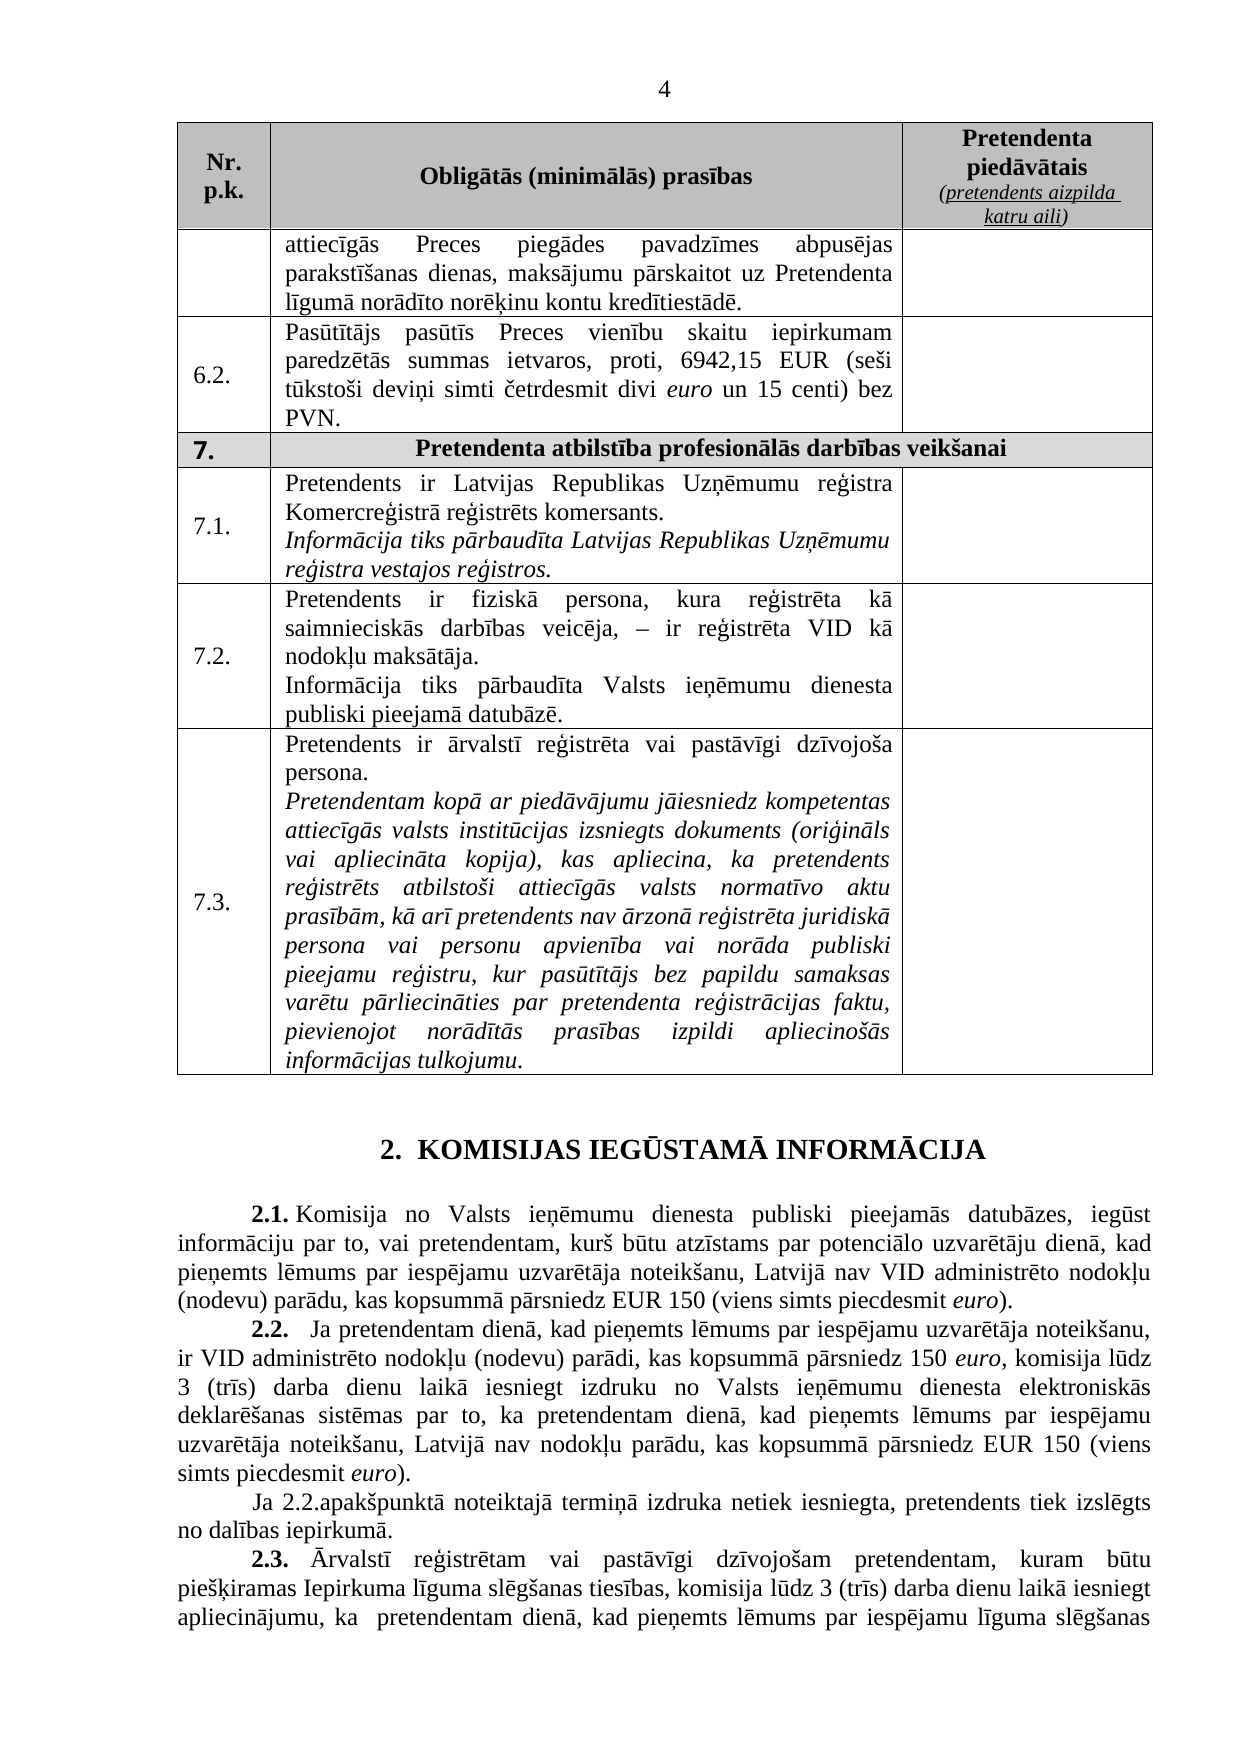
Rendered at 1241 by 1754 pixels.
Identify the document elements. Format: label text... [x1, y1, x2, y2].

table_cell Pasūtītājs pasūtīs Preces vienību skaitu iepirkumam paredzētās summas ietvaros, proti, 6942,15 EUR (seši tūkstoši deviņi simti četrdesmit divi euro un 15 centi) bez PVN. [271, 317, 902, 432]
table_cell [178, 584, 270, 728]
table_cell [903, 584, 1152, 728]
table_cell Pretendenta atbilstība profesionālās darbības veikšanai [271, 433, 1152, 467]
table_cell [178, 230, 270, 316]
table_cell [178, 433, 270, 467]
table_cell Pretendents ir Latvijas Republikas Uzņēmumu reģistra Komercreģistrā reģistrēts komersants. Informācija tiks pārbaudīta Latvijas Republikas Uzņēmumu reģistra vestajos reģistros. [271, 468, 902, 583]
table_cell [903, 468, 1152, 583]
table_cell [903, 729, 1152, 1074]
table_cell [178, 317, 270, 432]
table_header Pretendenta piedāvātais (pretendents aizpilda katru aili) [903, 123, 1152, 228]
table_cell [903, 317, 1152, 432]
table_cell Pretendents ir fiziskā persona, kura reģistrēta kā saimnieciskās darbības veicēja, – ir reģistrēta VID kā nodokļu maksātāja. Informācija tiks pārbaudīta Valsts ieņēmumu dienesta publiski pieejamā datubāzē. [271, 584, 902, 728]
table_cell Pretendents ir ārvalstī reģistrēta vai pastāvīgi dzīvojoša persona. Pretendentam kopā ar piedāvājumu jāiesniedz kompetentas attiecīgās valsts institūcijas izsniegts dokuments (oriģināls vai apliecināta kopija), kas apliecina, ka pretendents reģistrēts atbilstoši attiecīgās valsts normatīvo aktu prasībām, kā arī pretendents nav ārzonā reģistrēta juridiskā persona vai personu apvienība vai norāda publiski pieejamu reģistru, kur pasūtītājs bez papildu samaksas varētu pārliecināties par pretendenta reģistrācijas faktu, pievienojot norādītās prasības izpildi apliecinošās informācijas tulkojumu. [271, 729, 902, 1074]
text Ja 2.2.apakšpunktā noteiktajā termiņā izdruka netiek iesniegta, pretendents tiek izslēgts no dalības iepirkumā. [177, 1487, 1152, 1544]
table_header Nr. p.k. [178, 123, 270, 228]
table_cell [178, 729, 270, 1074]
list Ja pretendentam dienā, kad pieņemts lēmums par iespējamu uzvarētāja noteikšanu, ir VID administrēto nodokļu (nodevu) parādi, kas kopsummā pārsniedz 150 euro, komisija lūdz 3 (trīs) darba dienu laikā iesniegt izdruku no Valsts ieņēmumu dienesta elektroniskās deklarēšanas sistēmas par to, ka pretendentam dienā, kad pieņemts lēmums par iespējamu uzvarētāja noteikšanu, Latvijā nav nodokļu parādu, kas kopsummā pārsniedz EUR 150 (viens simts piecdesmit euro). [177, 1314, 1152, 1487]
table_cell [178, 468, 270, 583]
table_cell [271, 230, 902, 316]
list Komisijas iegūstamā informācija [215, 1132, 1152, 1166]
table_header Obligātās (minimālās) prasības [271, 123, 902, 228]
list Komisija no Valsts ieņēmumu dienesta publiski pieejamās datubāzes, iegūst informāciju par to, vai pretendentam, kurš būtu atzīstams par potenciālo uzvarētāju dienā, kad pieņemts lēmums par iespējamu uzvarētāja noteikšanu, Latvijā nav VID administrēto nodokļu (nodevu) parādu, kas kopsummā pārsniedz EUR 150 (viens simts piecdesmit euro). [177, 1199, 1152, 1314]
table_cell [903, 230, 1152, 316]
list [177, 1544, 1152, 1631]
